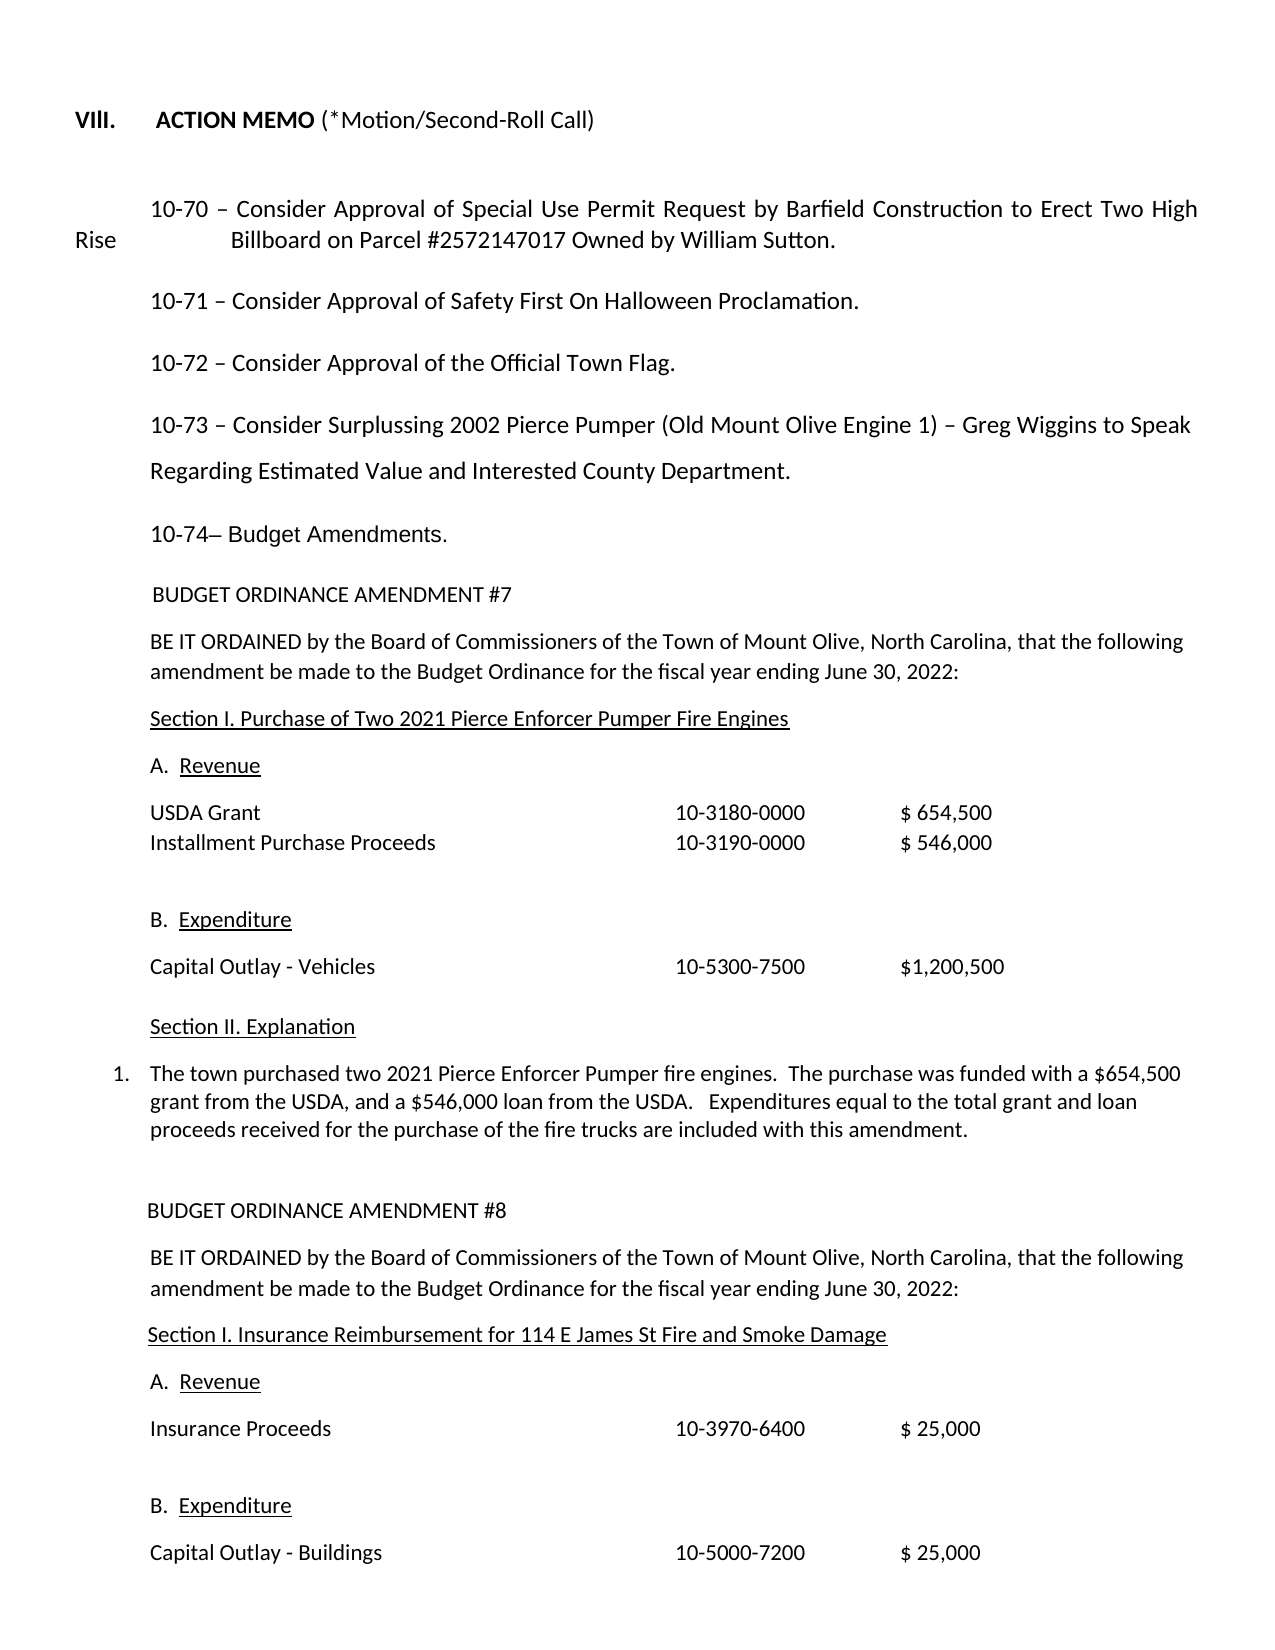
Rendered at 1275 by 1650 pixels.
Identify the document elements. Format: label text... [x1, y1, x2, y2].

text 10-73 – Consider Surplussing 2002 Pierce Pumper (Old Mount Olive Engine 1) – Greg Wiggins to Speak Regarding Estimated Value and Interested County Department. [75, 410, 1200, 486]
text VIlI. ACTION MEMO (*Motion/Second-Roll Call) [75, 104, 1200, 135]
text A. Revenue [75, 751, 1200, 779]
text B. Expenditure [75, 1491, 1200, 1519]
text Section I. Purchase of Two 2021 Pierce Enforcer Pumper Fire Engines [75, 704, 1200, 732]
list The town purchased two 2021 Pierce Enforcer Pumper fire engines. The purchase was funded with a $654,500 grant from the USDA, and a $546,000 loan from the USDA. Expenditures equal to the total grant and loan proceeds received for the purchase of the fire trucks are included with this amendment. [112, 1059, 1200, 1143]
text 10-72 – Consider Approval of the Official Town Flag. [75, 347, 1200, 378]
text USDA Grant 10-3180-0000 $ 654,500 [75, 798, 1200, 826]
text BUDGET ORDINANCE AMENDMENT #7 [75, 580, 1200, 608]
text BUDGET ORDINANCE AMENDMENT #8 [75, 1197, 1200, 1224]
text 10-70 – Consider Approval of Special Use Permit Request by Barfield Construction to Erect Two High Rise Billboard on Parcel #2572147017 Owned by William Sutton. [75, 193, 1200, 254]
text B. Expenditure [75, 905, 1200, 933]
text Section I. Insurance Reimbursement for 114 E James St Fire and Smoke Damage [75, 1321, 1200, 1348]
text Capital Outlay - Buildings 10-5000-7200 $ 25,000 [75, 1538, 1200, 1566]
text A. Revenue [75, 1367, 1200, 1395]
text 10-74– Budget Amendments. [75, 518, 1200, 548]
text Insurance Proceeds 10-3970-6400 $ 25,000 [75, 1414, 1200, 1442]
text 10-71 – Consider Approval of Safety First On Halloween Proclamation. [75, 285, 1200, 315]
text Installment Purchase Proceeds 10-3190-0000 $ 546,000 [75, 828, 1200, 856]
text Capital Outlay - Vehicles 10-5300-7500 $1,200,500 [75, 952, 1200, 980]
text Section II. Explanation [75, 1012, 1200, 1041]
